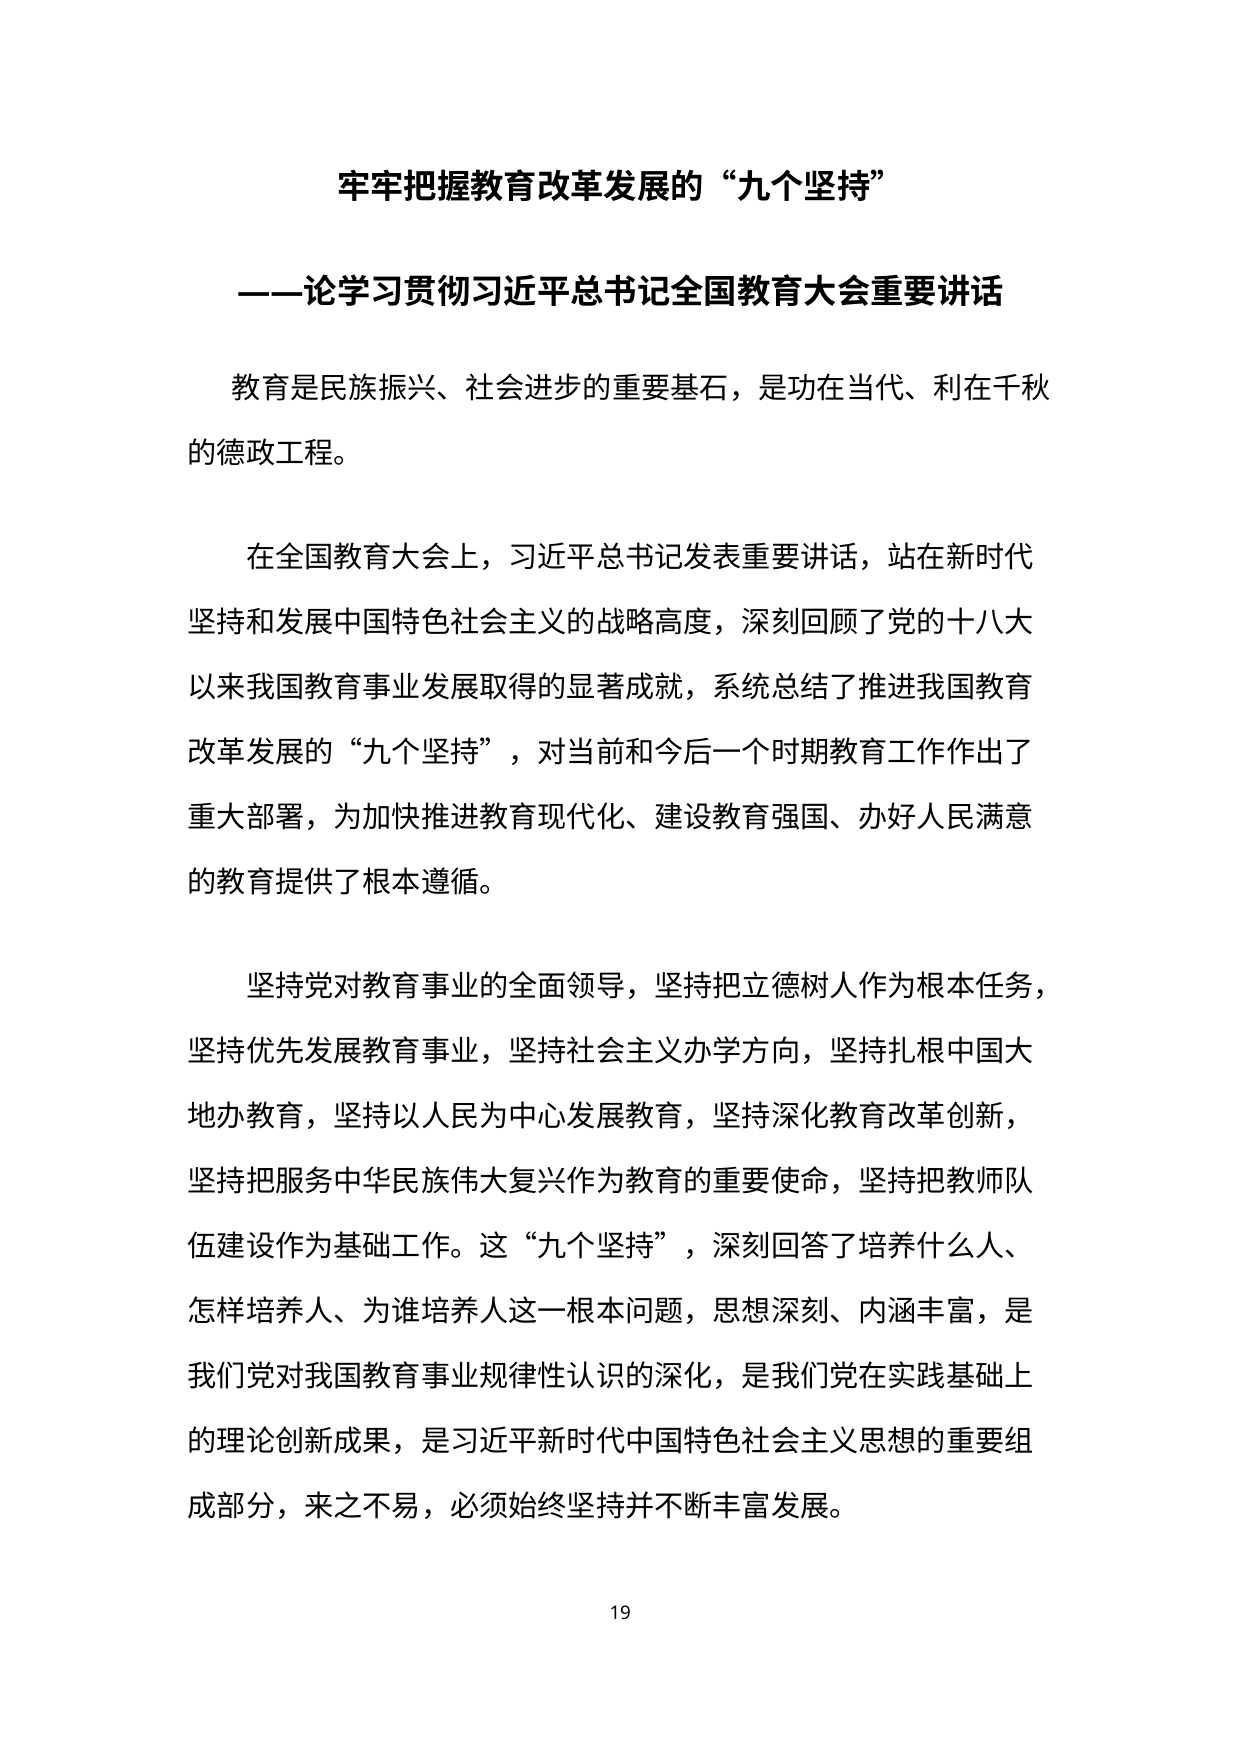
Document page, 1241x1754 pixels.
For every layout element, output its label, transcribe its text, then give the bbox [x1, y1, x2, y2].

text 教育是民族振兴、社会进步的重要基石，是功在当代、利在千秋的德政工程。 [187, 353, 1053, 483]
subtitle ——论学习贯彻习近平总书记全国教育大会重要讲话 [187, 264, 1053, 313]
text 坚持党对教育事业的全面领导，坚持把立德树人作为根本任务，坚持优先发展教育事业，坚持社会主义办学方向，坚持扎根中国大地办教育，坚持以人民为中心发展教育，坚持深化教育改革创新，坚持把服务中华民族伟大复兴作为教育的重要使命，坚持把教师队伍建设作为基础工作。这“九个坚持”，深刻回答了培养什么人、怎样培养人、为谁培养人这一根本问题，思想深刻、内涵丰富，是我们党对我国教育事业规律性认识的深化，是我们党在实践基础上的理论创新成果，是习近平新时代中国特色社会主义思想的重要组成部分，来之不易，必须始终坚持并不断丰富发展。 [187, 952, 1053, 1537]
text 在全国教育大会上，习近平总书记发表重要讲话，站在新时代坚持和发展中国特色社会主义的战略高度，深刻回顾了党的十八大以来我国教育事业发展取得的显著成就，系统总结了推进我国教育改革发展的“九个坚持”，对当前和今后一个时期教育工作作出了重大部署，为加快推进教育现代化、建设教育强国、办好人民满意的教育提供了根本遵循。 [187, 522, 1053, 912]
subtitle 牢牢把握教育改革发展的“九个坚持” [187, 160, 1053, 208]
